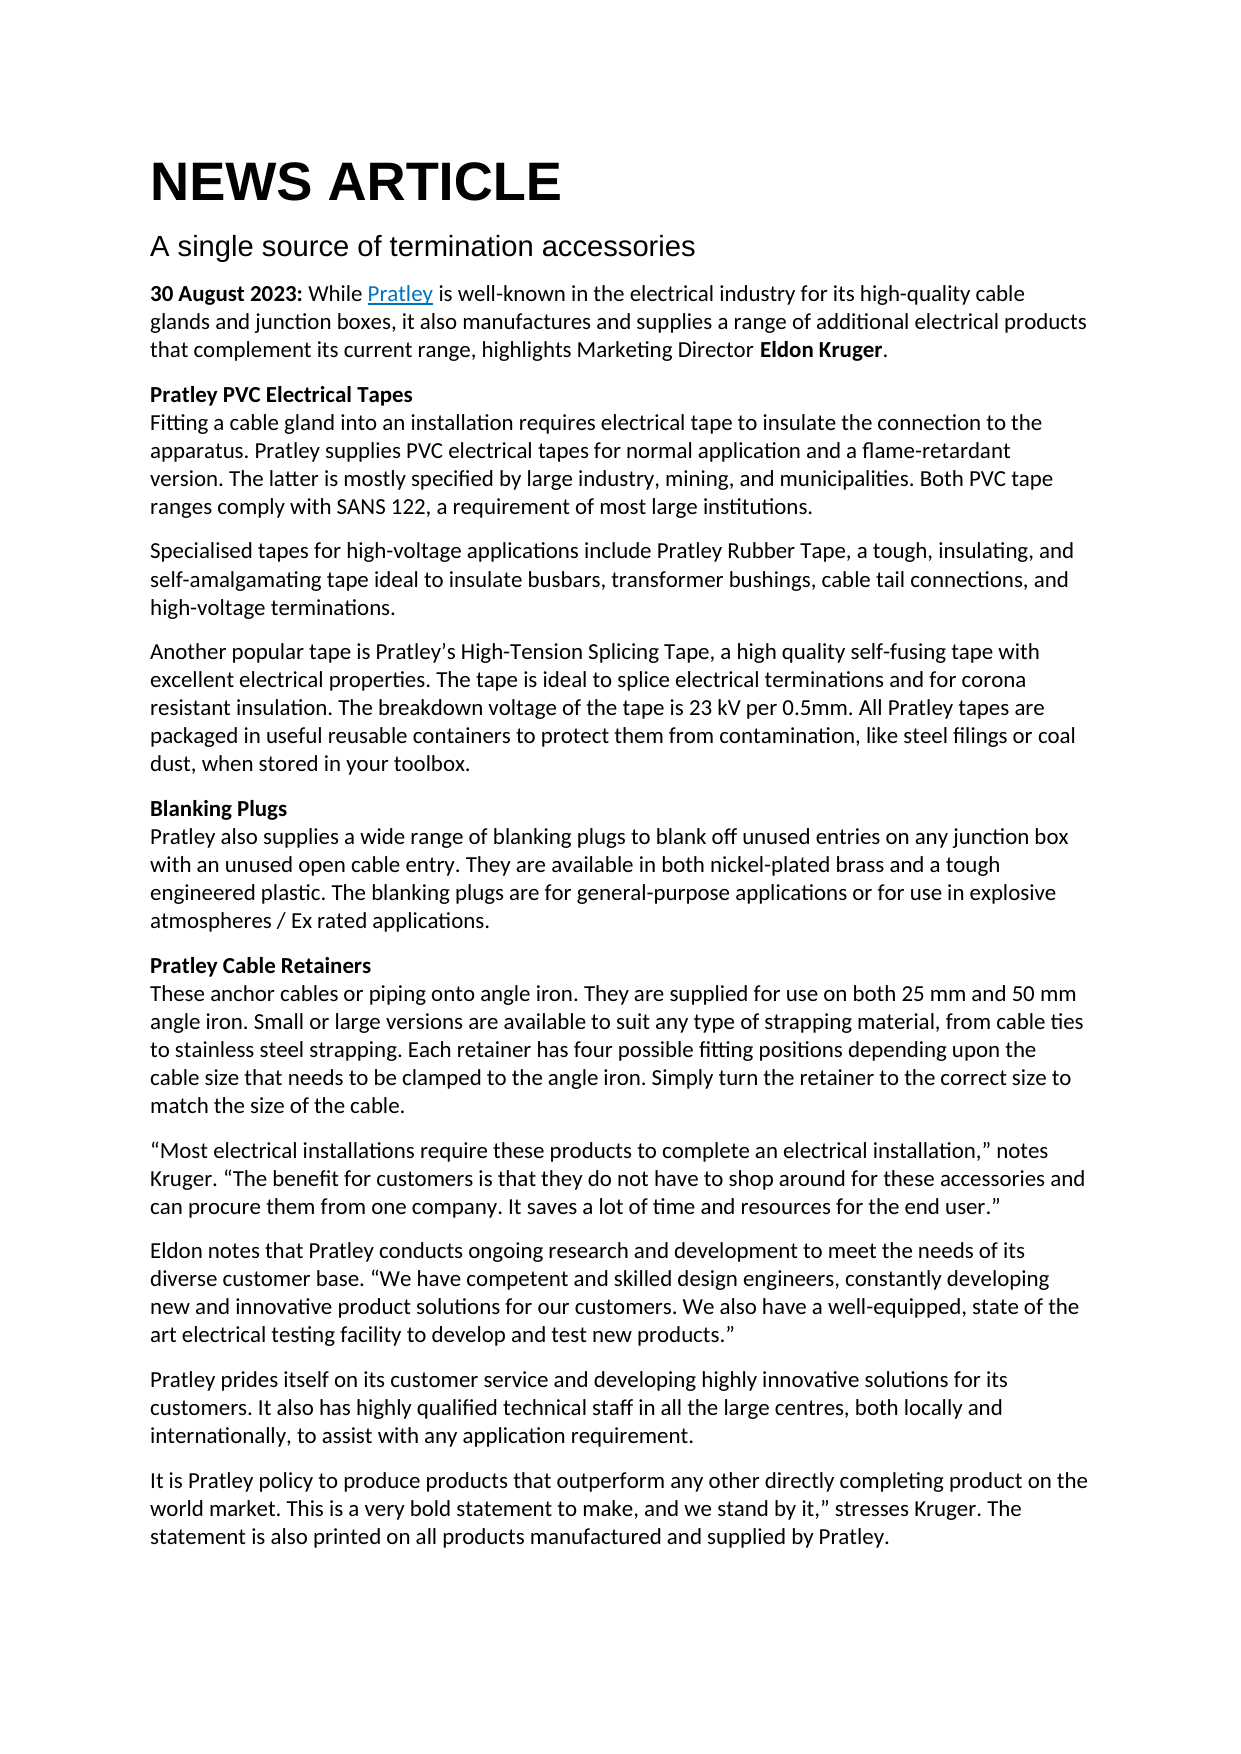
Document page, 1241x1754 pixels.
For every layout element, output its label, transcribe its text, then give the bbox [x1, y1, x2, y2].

text Pratley PVC Electrical Tapes [150, 380, 1090, 408]
text Specialised tapes for high-voltage applications include Pratley Rubber Tape, a tough, insulating, and self-amalgamating tape ideal to insulate busbars, transformer bushings, cable tail connections, and high-voltage terminations. [150, 537, 1090, 621]
text “Most electrical installations require these products to complete an electrical installation,” notes Kruger. “The benefit for customers is that they do not have to shop around for these accessories and can procure them from one company. It saves a lot of time and resources for the end user.” [150, 1136, 1090, 1220]
text Eldon notes that Pratley conducts ongoing research and development to meet the needs of its diverse customer base. “We have competent and skilled design engineers, constantly developing new and innovative product solutions for our customers. We also have a well-equipped, state of the art electrical testing facility to develop and test new products.” [150, 1236, 1090, 1348]
text Pratley Cable Retainers [150, 951, 1090, 979]
text Fitting a cable gland into an installation requires electrical tape to insulate the connection to the apparatus. Pratley supplies PVC electrical tapes for normal application and a flame-retardant version. The latter is mostly specified by large industry, mining, and municipalities. Both PVC tape ranges comply with SANS 122, a requirement of most large institutions. [150, 408, 1090, 520]
text Blanking Plugs [150, 794, 1090, 822]
text Pratley also supplies a wide range of blanking plugs to blank off unused entries on any junction box with an unused open cable entry. They are available in both nickel-plated brass and a tough engineered plastic. The blanking plugs are for general-purpose applications or for use in explosive atmospheres / Ex rated applications. [150, 822, 1090, 934]
text These anchor cables or piping onto angle iron. They are supplied for use on both 25 mm and 50 mm angle iron. Small or large versions are available to suit any type of strapping material, from cable ties to stainless steel strapping. Each retainer has four possible fitting positions depending upon the cable size that needs to be clamped to the angle iron. Simply turn the retainer to the correct size to match the size of the cable. [150, 979, 1090, 1119]
text A single source of termination accessories [150, 229, 1090, 262]
text NEWS ARTICLE [150, 150, 1090, 212]
text It is Pratley policy to produce products that outperform any other directly completing product on the world market. This is a very bold statement to make, and we stand by it,” stresses Kruger. The statement is also printed on all products manufactured and supplied by Pratley. [150, 1466, 1090, 1550]
text 30 August 2023: While Pratley is well-known in the electrical industry for its high-quality cable glands and junction boxes, it also manufactures and supplies a range of additional electrical products that complement its current range, highlights Marketing Director Eldon Kruger. [150, 279, 1090, 363]
text Pratley prides itself on its customer service and developing highly innovative solutions for its customers. It also has highly qualified technical staff in all the large centres, both locally and internationally, to assist with any application requirement. [150, 1365, 1090, 1449]
text Another popular tape is Pratley’s High-Tension Splicing Tape, a high quality self-fusing tape with excellent electrical properties. The tape is ideal to splice electrical terminations and for corona resistant insulation. The breakdown voltage of the tape is 23 kV per 0.5mm. All Pratley tapes are packaged in useful reusable containers to protect them from contamination, like steel filings or coal dust, when stored in your toolbox. [150, 637, 1090, 777]
